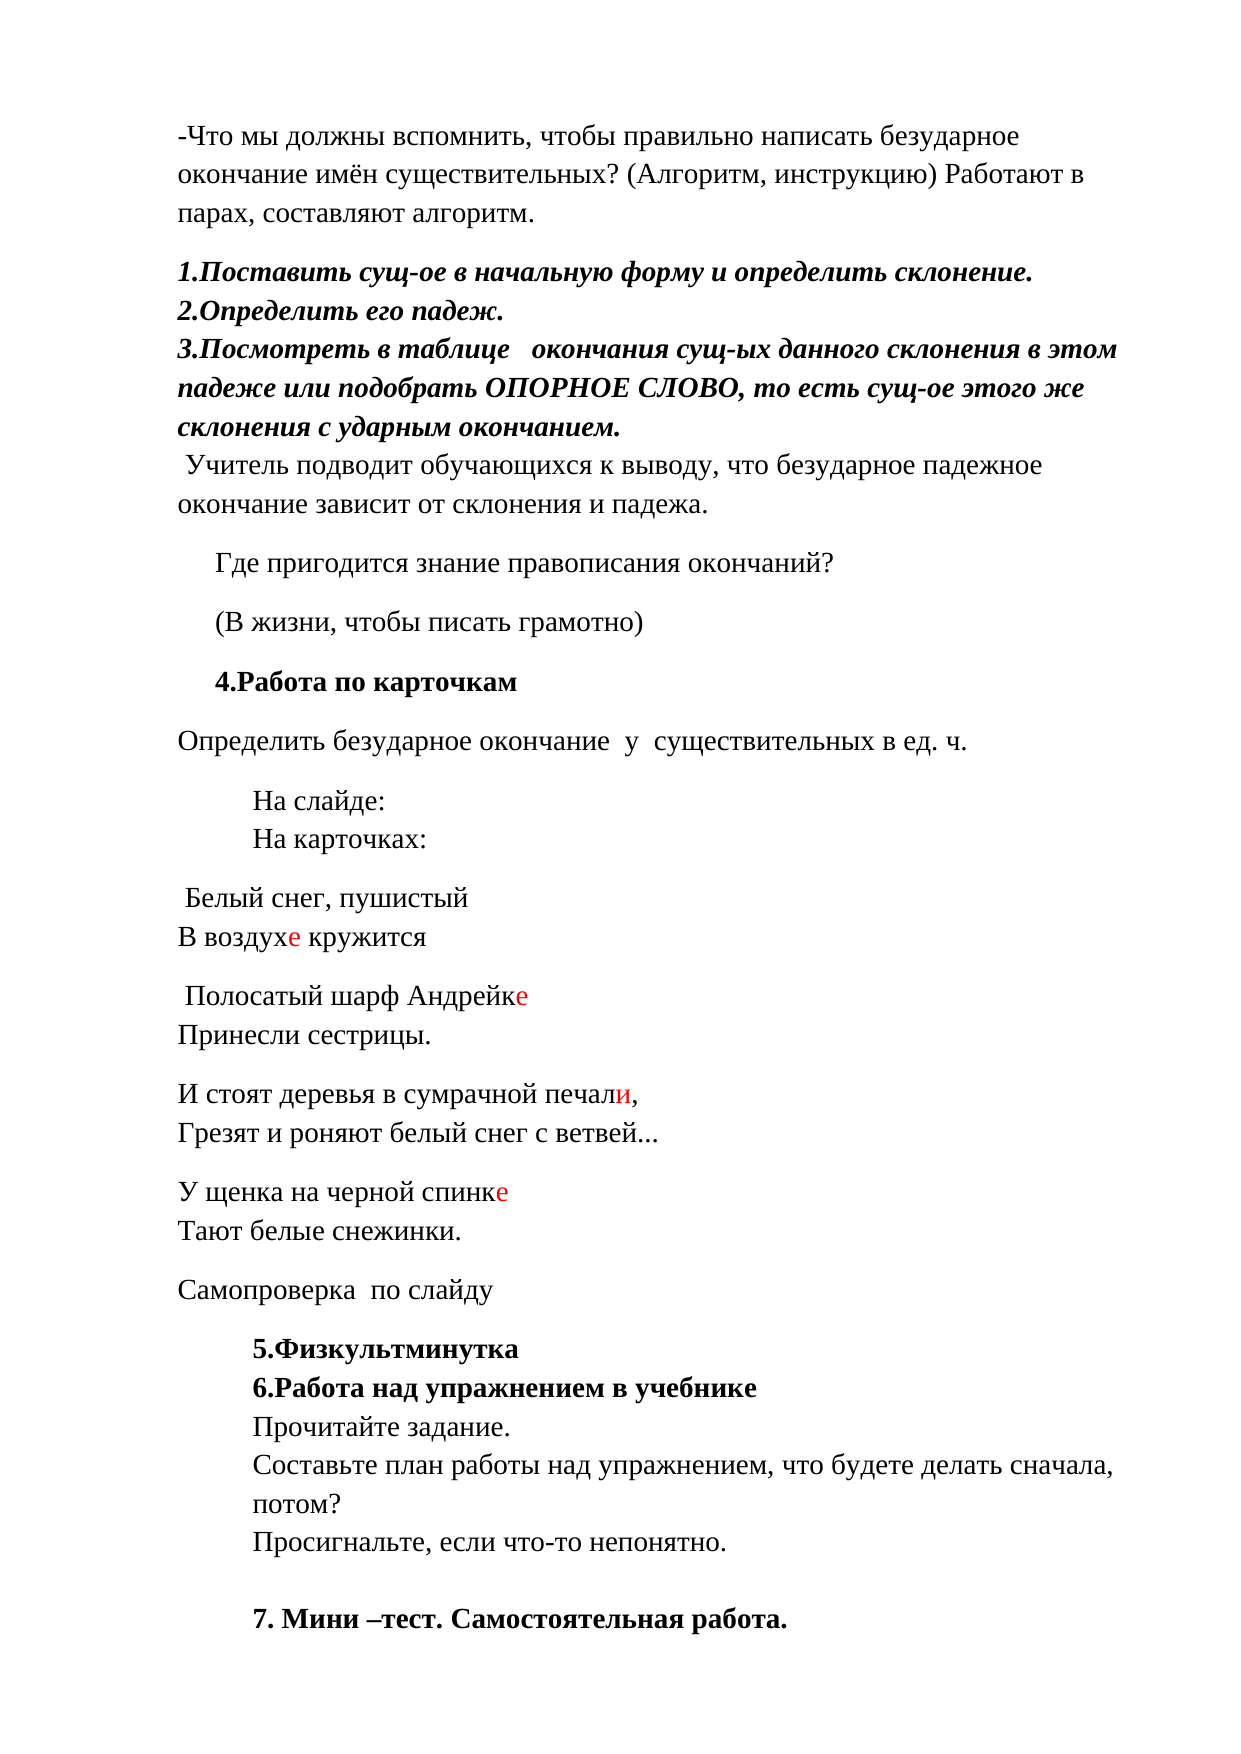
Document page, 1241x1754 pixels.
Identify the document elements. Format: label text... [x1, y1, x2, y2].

list На карточках: [252, 821, 1152, 855]
list 7. Мини –тест. Самостоятельная работа. [252, 1601, 1152, 1635]
text (В жизни, чтобы писать грамотно) [215, 604, 1152, 638]
list Прочитайте задание. [252, 1409, 1152, 1442]
text Где пригодится знание правописания окончаний? [215, 545, 1152, 579]
list 1.Поставить сущ-ое в начальную форму и определить склонение. [177, 254, 1152, 288]
list 3.Посмотреть в таблице окончания сущ-ых данного склонения в этом падеже или подобрать ОПОРНОЕ СЛОВО, то есть сущ-ое этого же склонения с ударным окончанием. [177, 332, 1152, 442]
text Полосатый шарф Андрейке Принесли сестрицы. [177, 978, 1152, 1051]
list 5.Физкультминутка [252, 1332, 1152, 1365]
text -Что мы должны вспомнить, чтобы правильно написать безударное окончание имён существительных? (Алгоритм, инструкцию) Работают в парах, составляют алгоритм. [177, 118, 1152, 229]
list На слайде: [252, 783, 1152, 816]
list 2.Определить его падеж. [177, 293, 1152, 327]
text Определить безударное окончание у существительных в ед. ч. [177, 723, 1152, 757]
text И стоят деревья в сумрачной печали, Грезят и роняют белый снег с ветвей... [177, 1076, 1152, 1148]
text Учитель подводит обучающихся к выводу, что безударное падежное окончание зависит от склонения и падежа. [177, 447, 1152, 519]
text У щенка на черной спинке Тают белые снежинки. [177, 1174, 1152, 1246]
text 4.Работа по карточкам [215, 664, 1152, 697]
list Составьте план работы над упражнением, что будете делать сначала, потом? [252, 1447, 1152, 1519]
list 6.Работа над упражнением в учебнике [252, 1370, 1152, 1404]
text Самопроверка по слайду [177, 1272, 1152, 1306]
list Просигнальте, если что-то непонятно. [252, 1524, 1152, 1558]
text Белый снег, пушистый В воздухе кружится [177, 881, 1152, 953]
